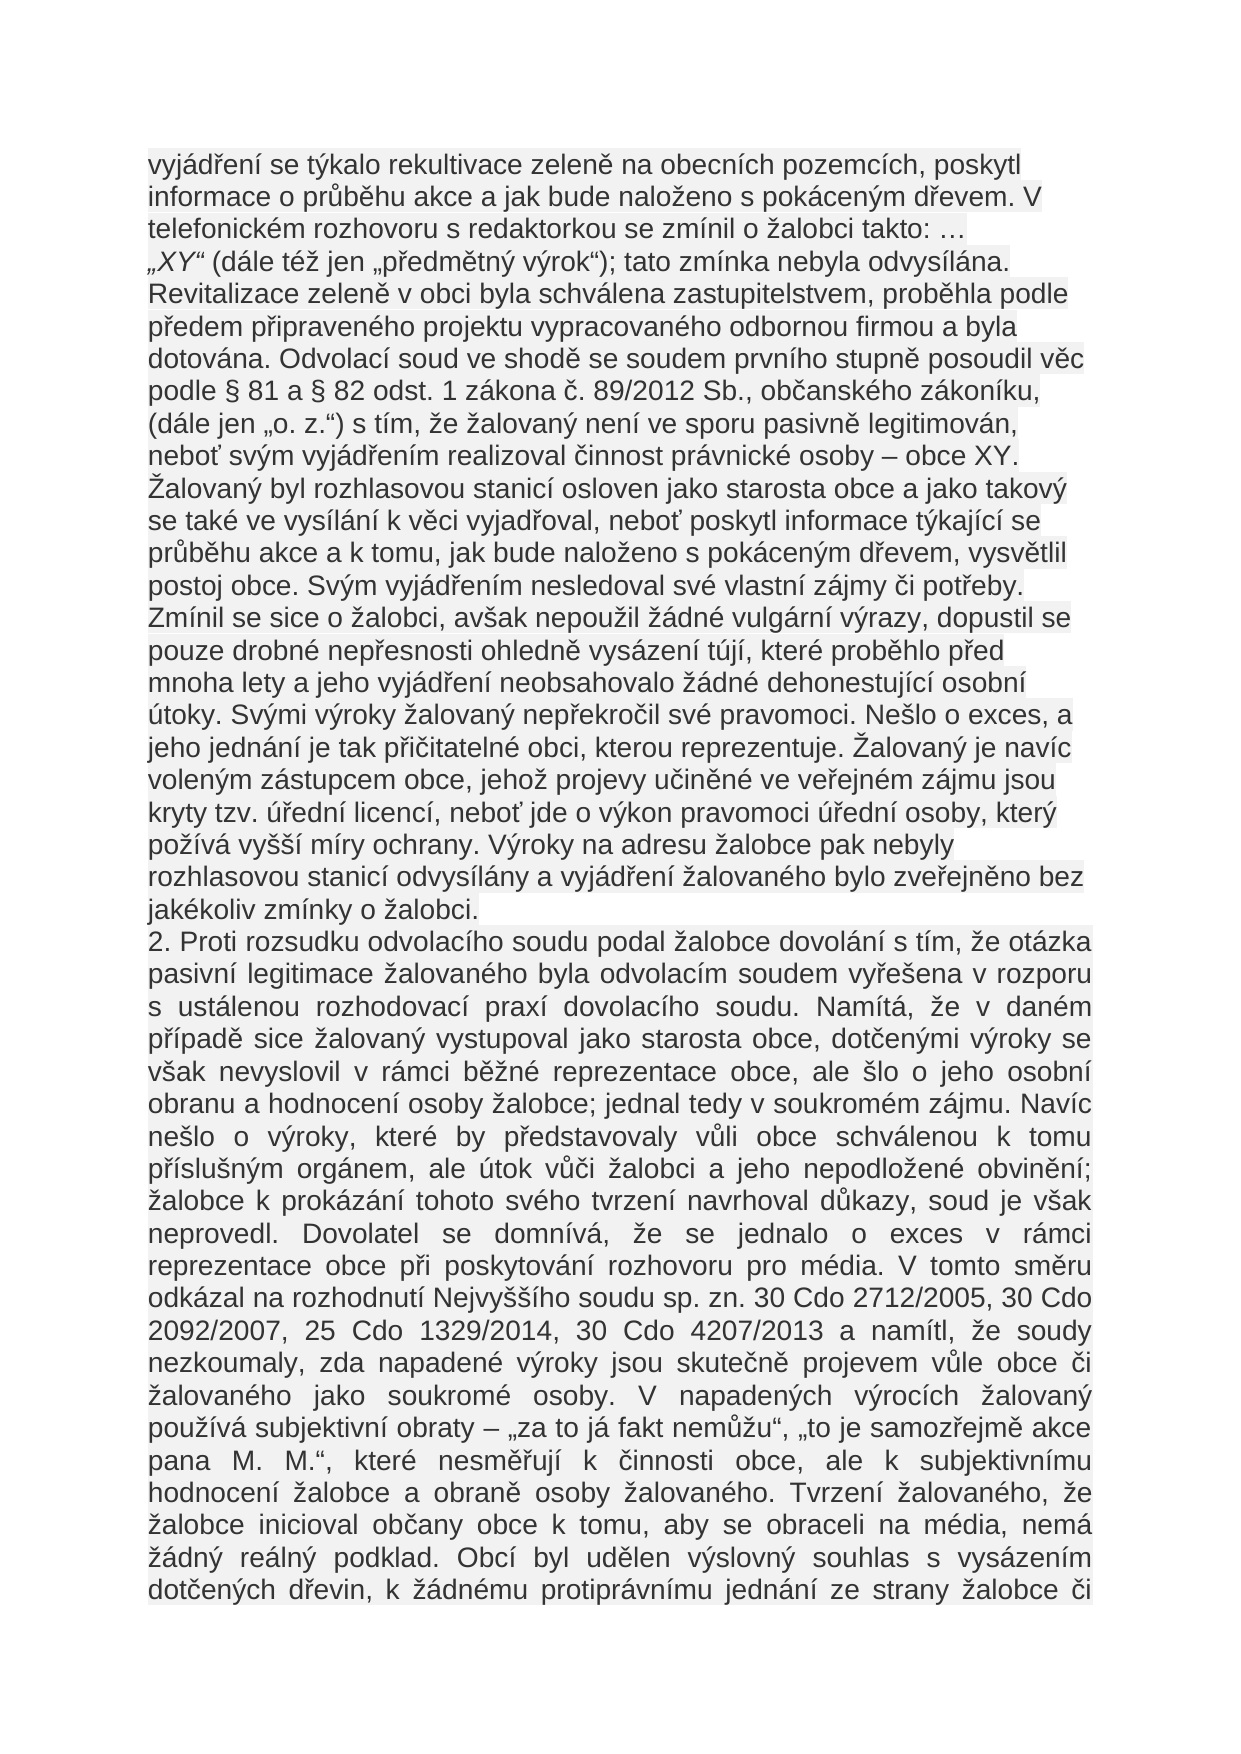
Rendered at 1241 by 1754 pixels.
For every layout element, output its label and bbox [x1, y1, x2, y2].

text [148, 148, 1093, 925]
text [148, 925, 1093, 1605]
